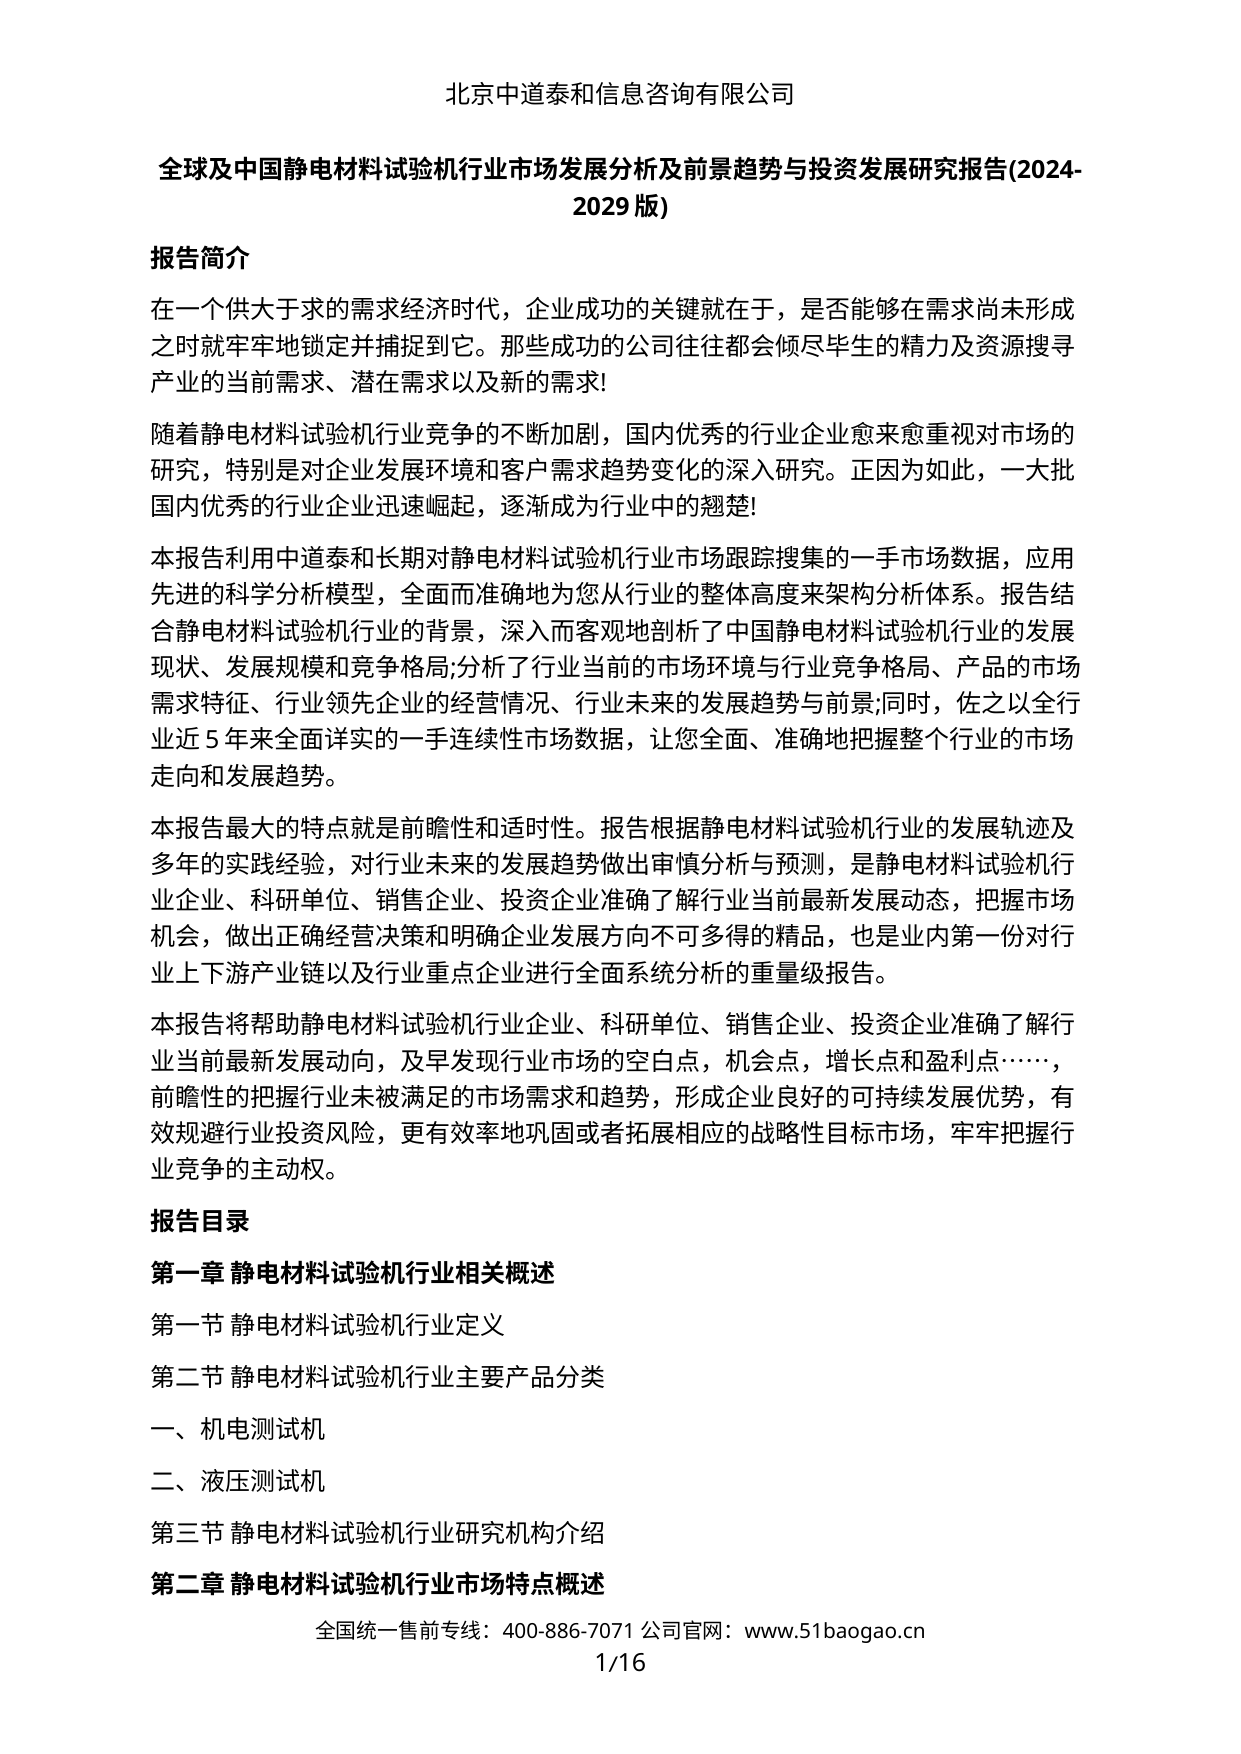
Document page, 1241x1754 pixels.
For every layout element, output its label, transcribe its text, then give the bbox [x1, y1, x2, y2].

text 本报告最大的特点就是前瞻性和适时性。报告根据静电材料试验机行业的发展轨迹及多年的实践经验，对行业未来的发展趋势做出审慎分析与预测，是静电材料试验机行业企业、科研单位、销售企业、投资企业准确了解行业当前最新发展动态，把握市场机会，做出正确经营决策和明确企业发展方向不可多得的精品，也是业内第一份对行业上下游产业链以及行业重点企业进行全面系统分析的重量级报告。 [150, 808, 1090, 989]
text 全球及中国静电材料试验机行业市场发展分析及前景趋势与投资发展研究报告(2024-2029版) [150, 150, 1090, 222]
text 在一个供大于求的需求经济时代，企业成功的关键就在于，是否能够在需求尚未形成之时就牢牢地锁定并捕捉到它。那些成功的公司往往都会倾尽毕生的精力及资源搜寻产业的当前需求、潜在需求以及新的需求! [150, 290, 1090, 399]
text 本报告将帮助静电材料试验机行业企业、科研单位、销售企业、投资企业准确了解行业当前最新发展动向，及早发现行业市场的空白点，机会点，增长点和盈利点……，前瞻性的把握行业未被满足的市场需求和趋势，形成企业良好的可持续发展优势，有效规避行业投资风险，更有效率地巩固或者拓展相应的战略性目标市场，牢牢把握行业竞争的主动权。 [150, 1005, 1090, 1186]
text 二、液压测试机 [150, 1461, 1090, 1497]
text 第二章 静电材料试验机行业市场特点概述 [150, 1565, 1090, 1601]
text 随着静电材料试验机行业竞争的不断加剧，国内优秀的行业企业愈来愈重视对市场的研究，特别是对企业发展环境和客户需求趋势变化的深入研究。正因为如此，一大批国内优秀的行业企业迅速崛起，逐渐成为行业中的翘楚! [150, 414, 1090, 523]
text 一、机电测试机 [150, 1409, 1090, 1446]
text 报告目录 [150, 1202, 1090, 1238]
text 本报告利用中道泰和长期对静电材料试验机行业市场跟踪搜集的一手市场数据，应用先进的科学分析模型，全面而准确地为您从行业的整体高度来架构分析体系。报告结合静电材料试验机行业的背景，深入而客观地剖析了中国静电材料试验机行业的发展现状、发展规模和竞争格局;分析了行业当前的市场环境与行业竞争格局、产品的市场需求特征、行业领先企业的经营情况、行业未来的发展趋势与前景;同时，佐之以全行业近5年来全面详实的一手连续性市场数据，让您全面、准确地把握整个行业的市场走向和发展趋势。 [150, 539, 1090, 792]
text 第二节 静电材料试验机行业主要产品分类 [150, 1357, 1090, 1394]
text 报告简介 [150, 238, 1090, 274]
text 第一章 静电材料试验机行业相关概述 [150, 1254, 1090, 1290]
text 第一节 静电材料试验机行业定义 [150, 1306, 1090, 1342]
text 第三节 静电材料试验机行业研究机构介绍 [150, 1513, 1090, 1549]
